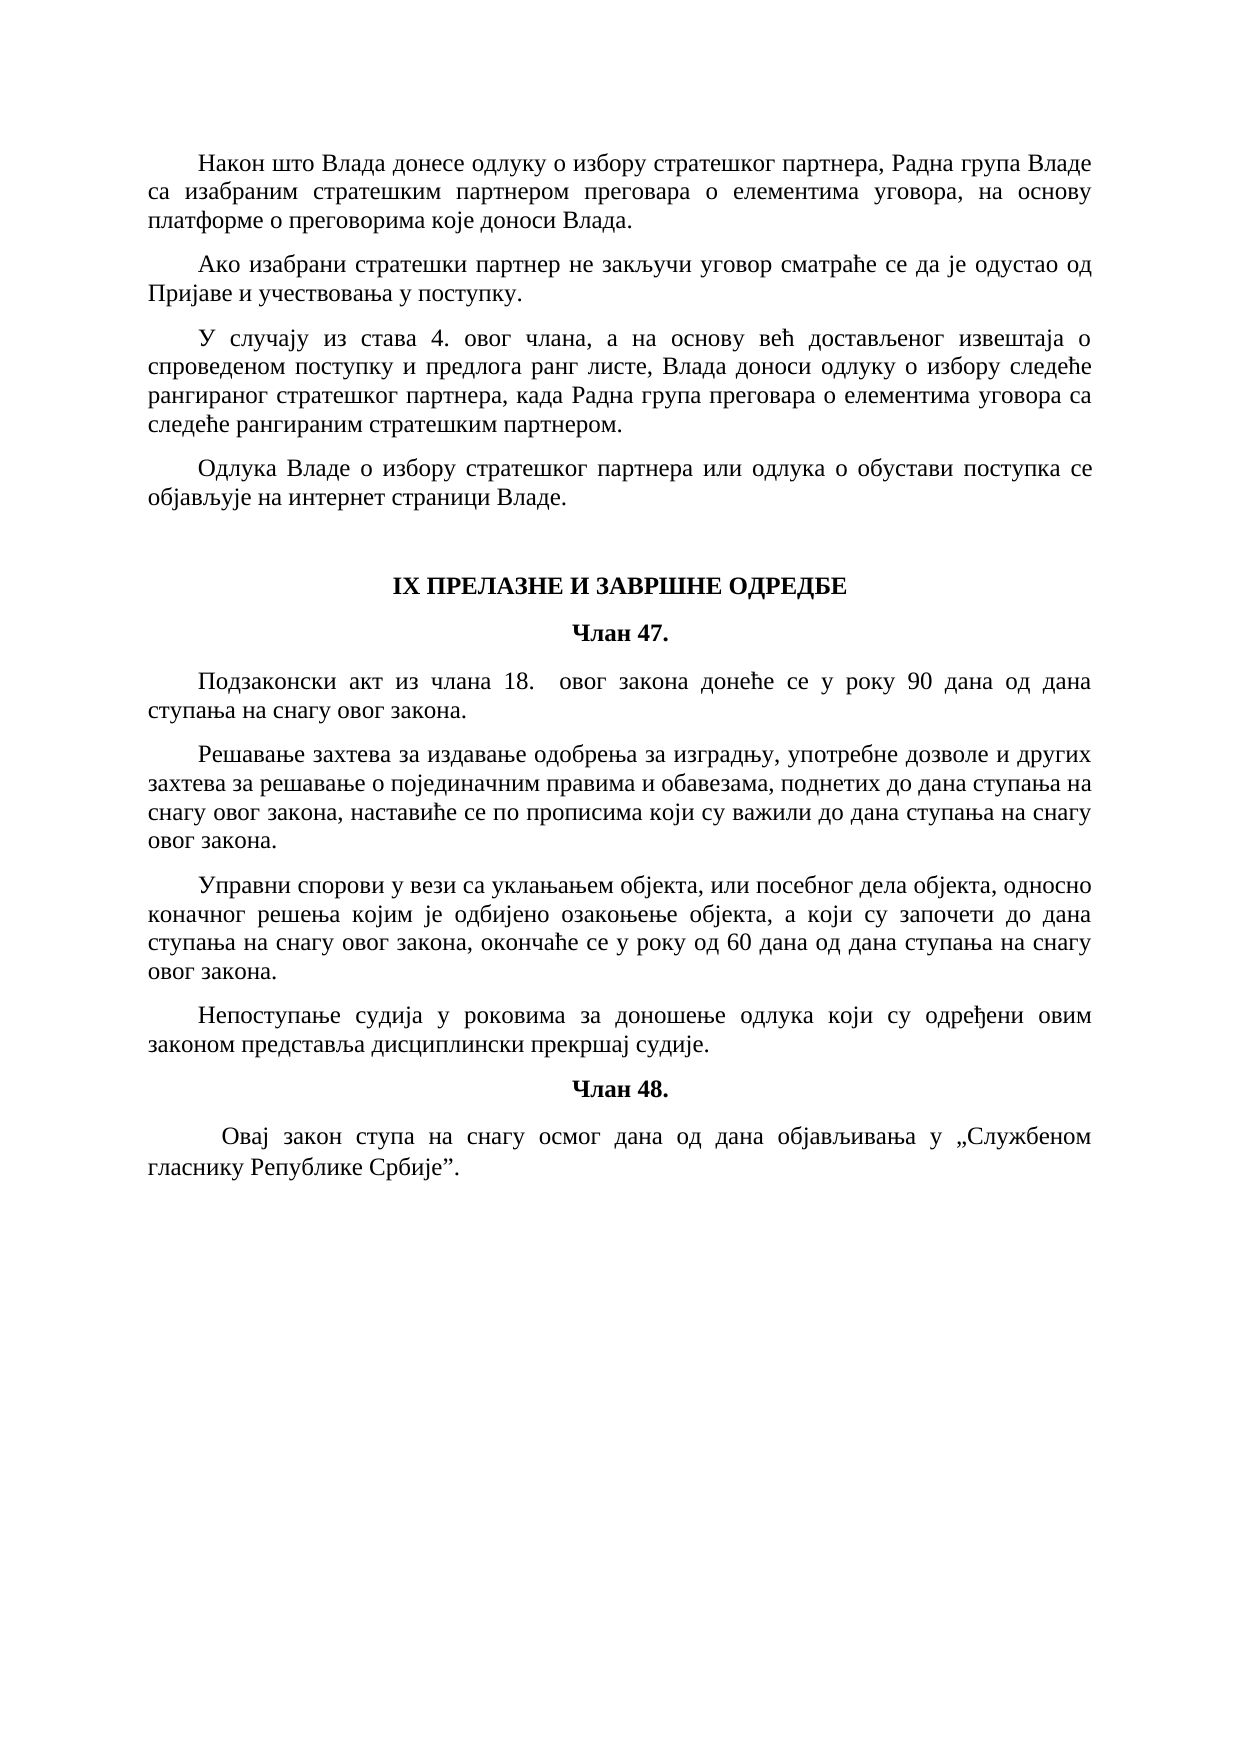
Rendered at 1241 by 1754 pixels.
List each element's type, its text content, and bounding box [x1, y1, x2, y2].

text Након што Влада донесе одлуку о избору стратешког партнера, Радна група Владе са изабраним стратешким партнером преговара о елементима уговора, на основу платформе о преговорима које доноси Влада. [148, 148, 1093, 234]
text Непоступање судија у роковима за доношење одлука који су одређени овим законом представља дисциплински прекршај судије. [148, 1001, 1093, 1058]
text Члан 48. [148, 1074, 1093, 1102]
text Члан 47. [148, 618, 1093, 647]
text Ако изабрани стратешки партнер не закључи уговор сматраће се да је одустао од Пријаве и учествовања у поступку. [148, 249, 1093, 307]
text Управни спорови у вези са уклањањем објекта, или посебног дела објекта, односно коначног решења којим је одбијено озакоњење објекта, а који су започети до дана ступања на снагу овог закона, окончаће се у року од 60 дана од дана ступања на снагу овог закона. [148, 870, 1093, 985]
text Решавање захтева за издавање одобрења за изградњу, употребне дозволе и других захтева за решавање о појединачним правима и обавезама, поднетих до дана ступања на снагу овог закона, наставиће се по прописима који су важили до дана ступања на снагу овог закона. [148, 739, 1093, 854]
text У случају из става 4. овог члана, а на основу већ достављеног извештаја о спроведеном поступку и предлога ранг листе, Влада доноси одлуку о избору следеће рангираног стратешког партнера, када Радна група преговара о елементима уговора са следеће рангираним стратешким партнером. [148, 323, 1093, 438]
text Подзаконски акт из члана 18. овог закона донеће се у року 90 дана од дана ступања на снагу овог закона. [148, 666, 1093, 724]
text Овај закон ступа на снагу осмог дана од дана објављивања у „Службеном гласнику Републике Србије”. [148, 1121, 1093, 1181]
text Одлука Владе о избору стратешког партнера или одлука о обустави поступка се објављује на интернет страници Владе. [148, 453, 1093, 511]
text IX ПРЕЛАЗНЕ И ЗАВРШНЕ ОДРЕДБЕ [148, 571, 1093, 599]
